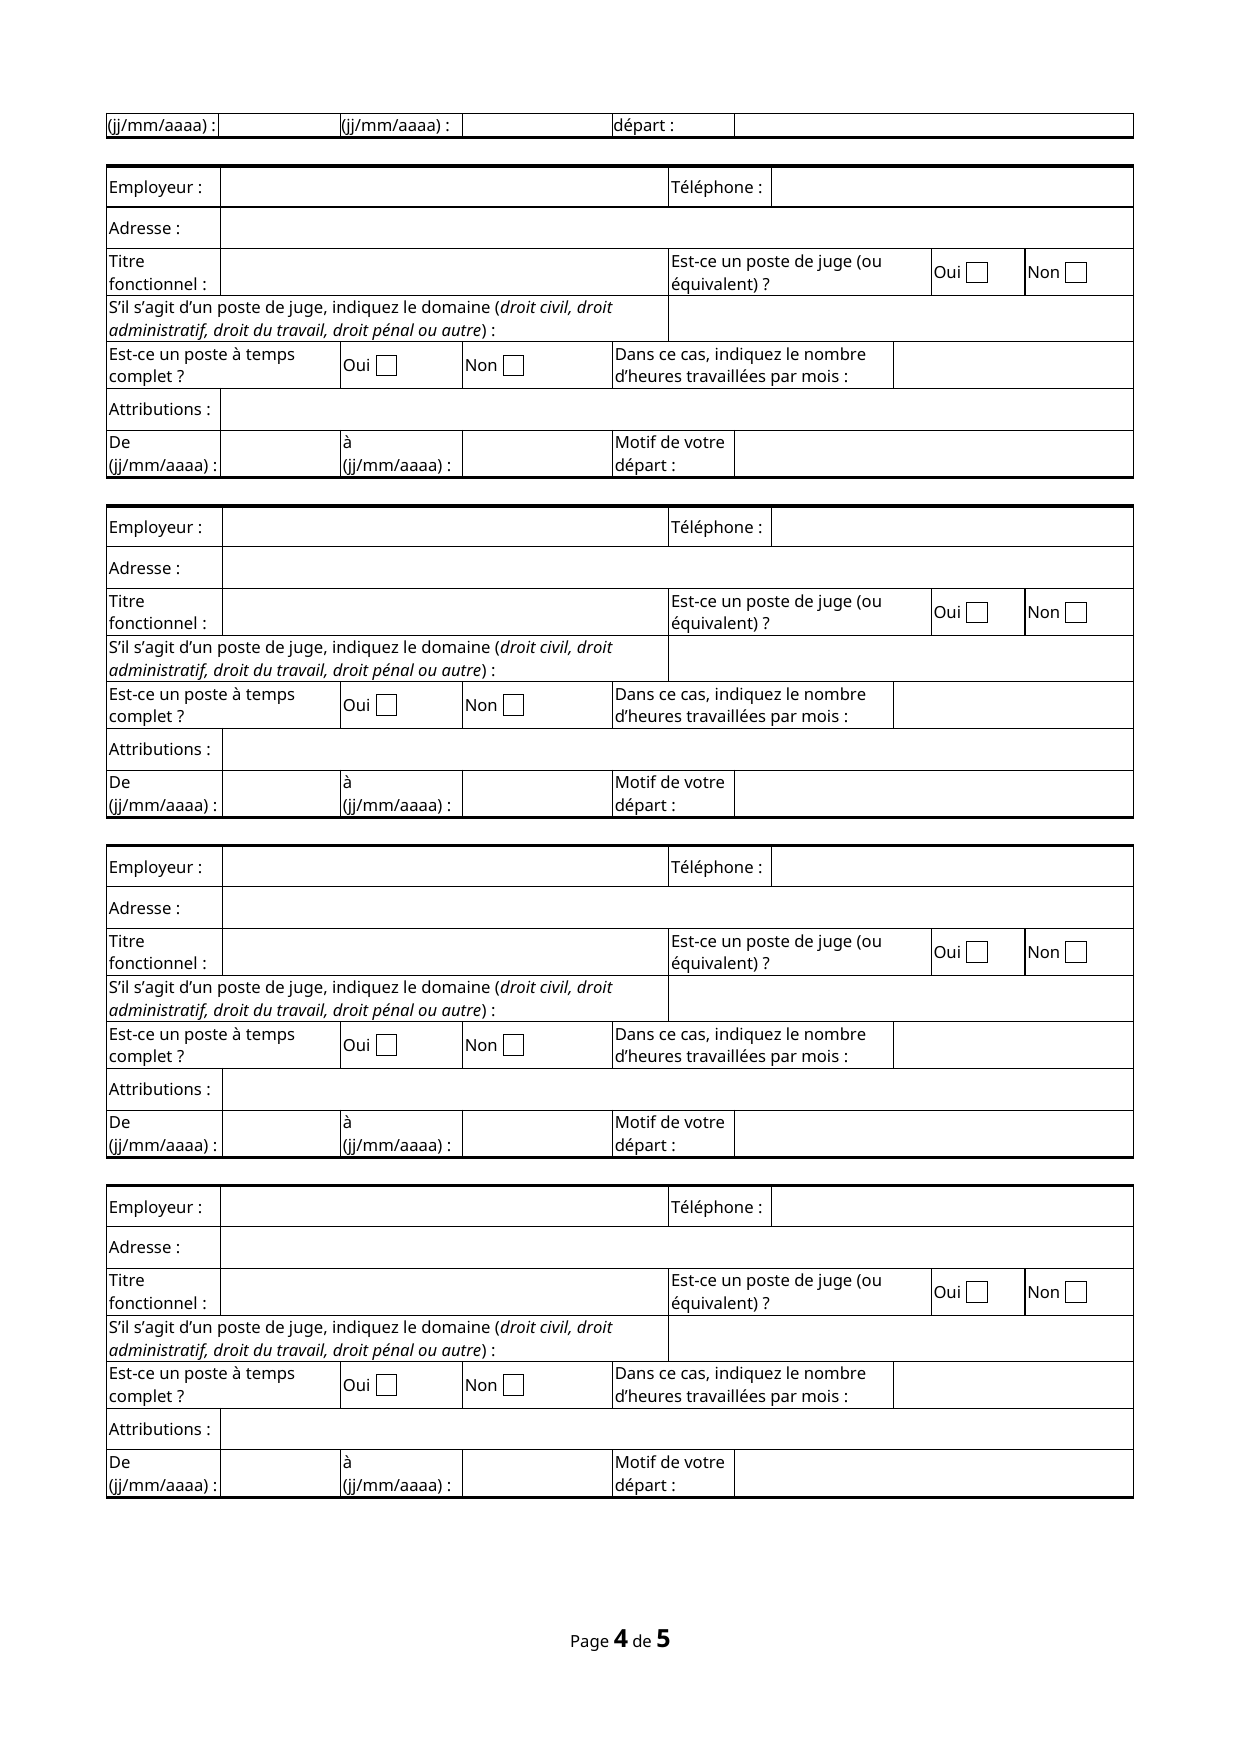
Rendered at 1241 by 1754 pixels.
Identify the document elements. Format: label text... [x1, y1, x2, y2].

table_header [772, 168, 1133, 206]
table_cell [221, 1227, 1133, 1268]
table_cell Titre fonctionnel : [107, 589, 222, 635]
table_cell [613, 114, 734, 136]
table_cell [221, 1450, 340, 1496]
table_cell Non [1026, 249, 1133, 295]
table_cell [463, 1450, 612, 1496]
table_cell [221, 1409, 1133, 1449]
table_cell Motif de votre départ : [613, 771, 734, 816]
table_cell Est-ce un poste à temps complet ? [107, 342, 340, 388]
table_cell [669, 976, 1133, 1021]
table_cell Attributions : [107, 1069, 222, 1109]
table_cell Adresse : [107, 887, 222, 928]
table_header [221, 168, 668, 206]
table_cell à (jj/mm/aaaa) : [341, 771, 462, 816]
table_cell Non [1026, 929, 1133, 974]
table_header Employeur : [107, 168, 220, 206]
table_cell Motif de votre départ : [613, 431, 734, 476]
table_cell [463, 1111, 612, 1156]
table_cell [221, 249, 668, 295]
table_header [221, 1187, 668, 1226]
table_cell à (jj/mm/aaaa) : [341, 431, 462, 476]
table_cell De (jj/mm/aaaa) : [107, 114, 218, 136]
table_cell Oui [932, 589, 1024, 635]
table_header Téléphone : [669, 508, 771, 546]
table_cell Est-ce un poste de juge (ou équivalent) ? [669, 249, 931, 295]
table_cell Titre fonctionnel : [107, 249, 220, 295]
table_cell [463, 431, 612, 476]
table_cell Non [463, 1022, 612, 1067]
table_cell à (jj/mm/aaaa) : [341, 1450, 462, 1496]
table_cell Dans ce cas, indiquez le nombre d’heures travaillées par mois : [613, 682, 893, 728]
table_cell Non [1026, 1269, 1133, 1314]
table_cell [669, 296, 1133, 341]
table_cell [669, 1316, 1133, 1361]
table_cell Non [463, 682, 612, 728]
table_cell [223, 929, 668, 974]
table_cell Dans ce cas, indiquez le nombre d’heures travaillées par mois : [613, 1362, 893, 1407]
table_cell Est-ce un poste à temps complet ? [107, 1362, 340, 1407]
table_cell [223, 1111, 340, 1156]
table_cell Adresse : [107, 1227, 220, 1268]
table_cell [221, 208, 1133, 248]
table_header Employeur : [107, 1187, 220, 1226]
table_cell Motif de votre départ : [613, 1111, 734, 1156]
table_cell Titre fonctionnel : [107, 1269, 220, 1314]
table_cell Oui [932, 1269, 1024, 1314]
table_header [223, 847, 668, 886]
table_cell Oui [932, 249, 1024, 295]
table_cell [219, 114, 340, 136]
table_cell Est-ce un poste à temps complet ? [107, 682, 340, 728]
table_cell [223, 771, 340, 816]
table_cell De (jj/mm/aaaa) : [107, 1450, 220, 1496]
table_cell à (jj/mm/aaaa) : [341, 1111, 462, 1156]
table_header Employeur : [107, 847, 222, 886]
table_header Téléphone : [669, 168, 771, 206]
table_cell Oui [341, 1362, 462, 1407]
table_cell [894, 1022, 1133, 1067]
table_cell Attributions : [107, 389, 220, 430]
table_cell [894, 1362, 1133, 1407]
table_cell De (jj/mm/aaaa) : [107, 771, 222, 816]
table_cell Non [1026, 589, 1133, 635]
table_cell S’il s’agit d’un poste de juge, indiquez le domaine (droit civil, droit administratif, droit du travail, droit pénal ou autre) : [107, 1316, 668, 1361]
table_cell Est-ce un poste de juge (ou équivalent) ? [669, 1269, 931, 1314]
table_cell Est-ce un poste de juge (ou équivalent) ? [669, 589, 931, 635]
table_cell Motif de votre départ : [613, 1450, 734, 1496]
table_cell [735, 1111, 1133, 1156]
table_cell [223, 729, 1133, 769]
table_cell [223, 1069, 1133, 1109]
table_cell [221, 1269, 668, 1314]
table_cell Adresse : [107, 208, 220, 248]
table_cell Dans ce cas, indiquez le nombre d’heures travaillées par mois : [613, 342, 893, 388]
table_cell Oui [932, 929, 1024, 974]
table_cell [223, 589, 668, 635]
table_cell S’il s’agit d’un poste de juge, indiquez le domaine (droit civil, droit administratif, droit du travail, droit pénal ou autre) : [107, 296, 668, 341]
table_cell De (jj/mm/aaaa) : [107, 431, 220, 476]
table_cell [223, 887, 1133, 928]
table_cell [463, 114, 612, 136]
table_cell [735, 1450, 1133, 1496]
table_cell à (jj/mm/aaaa) : [341, 114, 462, 136]
table_cell Oui [341, 682, 462, 728]
table_cell Est-ce un poste de juge (ou équivalent) ? [669, 929, 931, 974]
table_cell [735, 114, 1133, 136]
table_cell Dans ce cas, indiquez le nombre d’heures travaillées par mois : [613, 1022, 893, 1067]
table_header [772, 1187, 1133, 1226]
table_cell [735, 431, 1133, 476]
table_cell [894, 682, 1133, 728]
table_cell [735, 771, 1133, 816]
table_cell S’il s’agit d’un poste de juge, indiquez le domaine (droit civil, droit administratif, droit du travail, droit pénal ou autre) : [107, 976, 668, 1021]
table_cell Non [463, 1362, 612, 1407]
table_header [223, 508, 668, 546]
table_header Employeur : [107, 508, 222, 546]
table_cell S’il s’agit d’un poste de juge, indiquez le domaine (droit civil, droit administratif, droit du travail, droit pénal ou autre) : [107, 636, 668, 681]
table_cell Non [463, 342, 612, 388]
table_cell Oui [341, 1022, 462, 1067]
table_cell [463, 771, 612, 816]
table_header Téléphone : [669, 1187, 771, 1226]
table_header [772, 508, 1133, 546]
table_cell [894, 342, 1133, 388]
table_cell Titre fonctionnel : [107, 929, 222, 974]
table_cell Est-ce un poste à temps complet ? [107, 1022, 340, 1067]
table_cell Adresse : [107, 547, 222, 588]
table_cell De (jj/mm/aaaa) : [107, 1111, 222, 1156]
table_cell [223, 547, 1133, 588]
table_cell Attributions : [107, 1409, 220, 1449]
table_cell [669, 636, 1133, 681]
table_header [772, 847, 1133, 886]
table_cell Attributions : [107, 729, 222, 769]
table_cell Oui [341, 342, 462, 388]
table_cell [221, 389, 1133, 430]
table_header Téléphone : [669, 847, 771, 886]
table_cell [221, 431, 340, 476]
